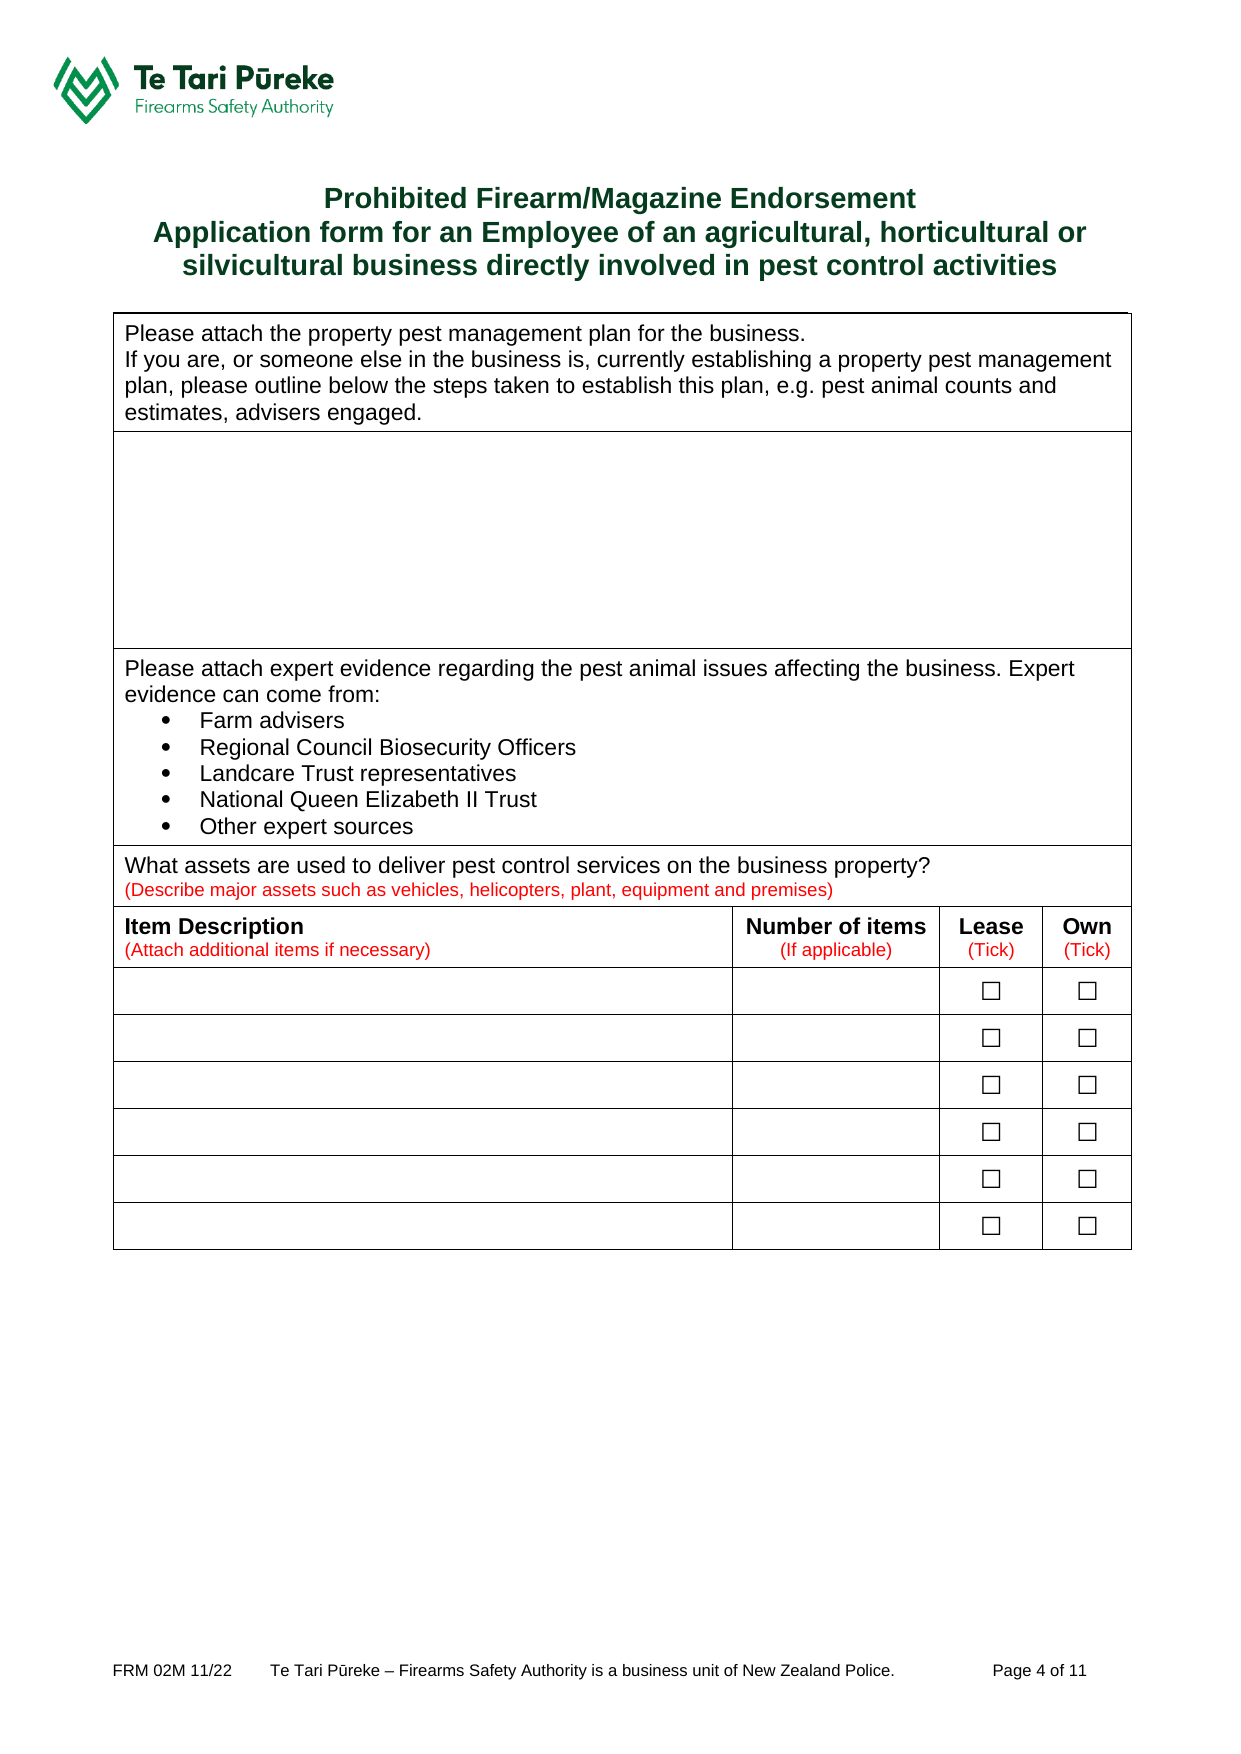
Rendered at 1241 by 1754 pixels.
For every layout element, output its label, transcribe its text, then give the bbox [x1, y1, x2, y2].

table_cell Please attach expert evidence regarding the pest animal issues affecting the business. Expert evidence can come from: Farm advisers Regional Council Biosecurity Officers Landcare Trust representatives National Queen Elizabeth II Trust Other expert sources [114, 649, 1131, 845]
table_cell [114, 1015, 732, 1061]
table_cell Number of items (If applicable) [733, 907, 939, 967]
table_cell [114, 968, 732, 1014]
table_cell Item Description (Attach additional items if necessary) [114, 907, 732, 967]
table_cell [733, 1015, 939, 1061]
table_cell [733, 1062, 939, 1108]
table_cell [733, 1109, 939, 1155]
picture [53, 56, 338, 125]
table_header Please attach the property pest management plan for the business. If you are, or someone else in the business is, currently establishing a property pest management plan, please outline below the steps taken to establish this plan, e.g. pest animal counts and estimates, advisers engaged. [114, 314, 1131, 431]
table_cell [114, 1109, 732, 1155]
table_cell [733, 1203, 939, 1249]
table_cell [114, 1156, 732, 1202]
table_cell [733, 968, 939, 1014]
table_cell [733, 1156, 939, 1202]
table_cell Lease (Tick) [940, 907, 1042, 967]
table_cell Own (Tick) [1043, 907, 1131, 967]
table_cell [114, 1062, 732, 1108]
table_cell [114, 1203, 732, 1249]
table_cell What assets are used to deliver pest control services on the business property? (Describe major assets such as vehicles, helicopters, plant, equipment and premises) [114, 846, 1131, 906]
table_cell [114, 432, 1131, 648]
